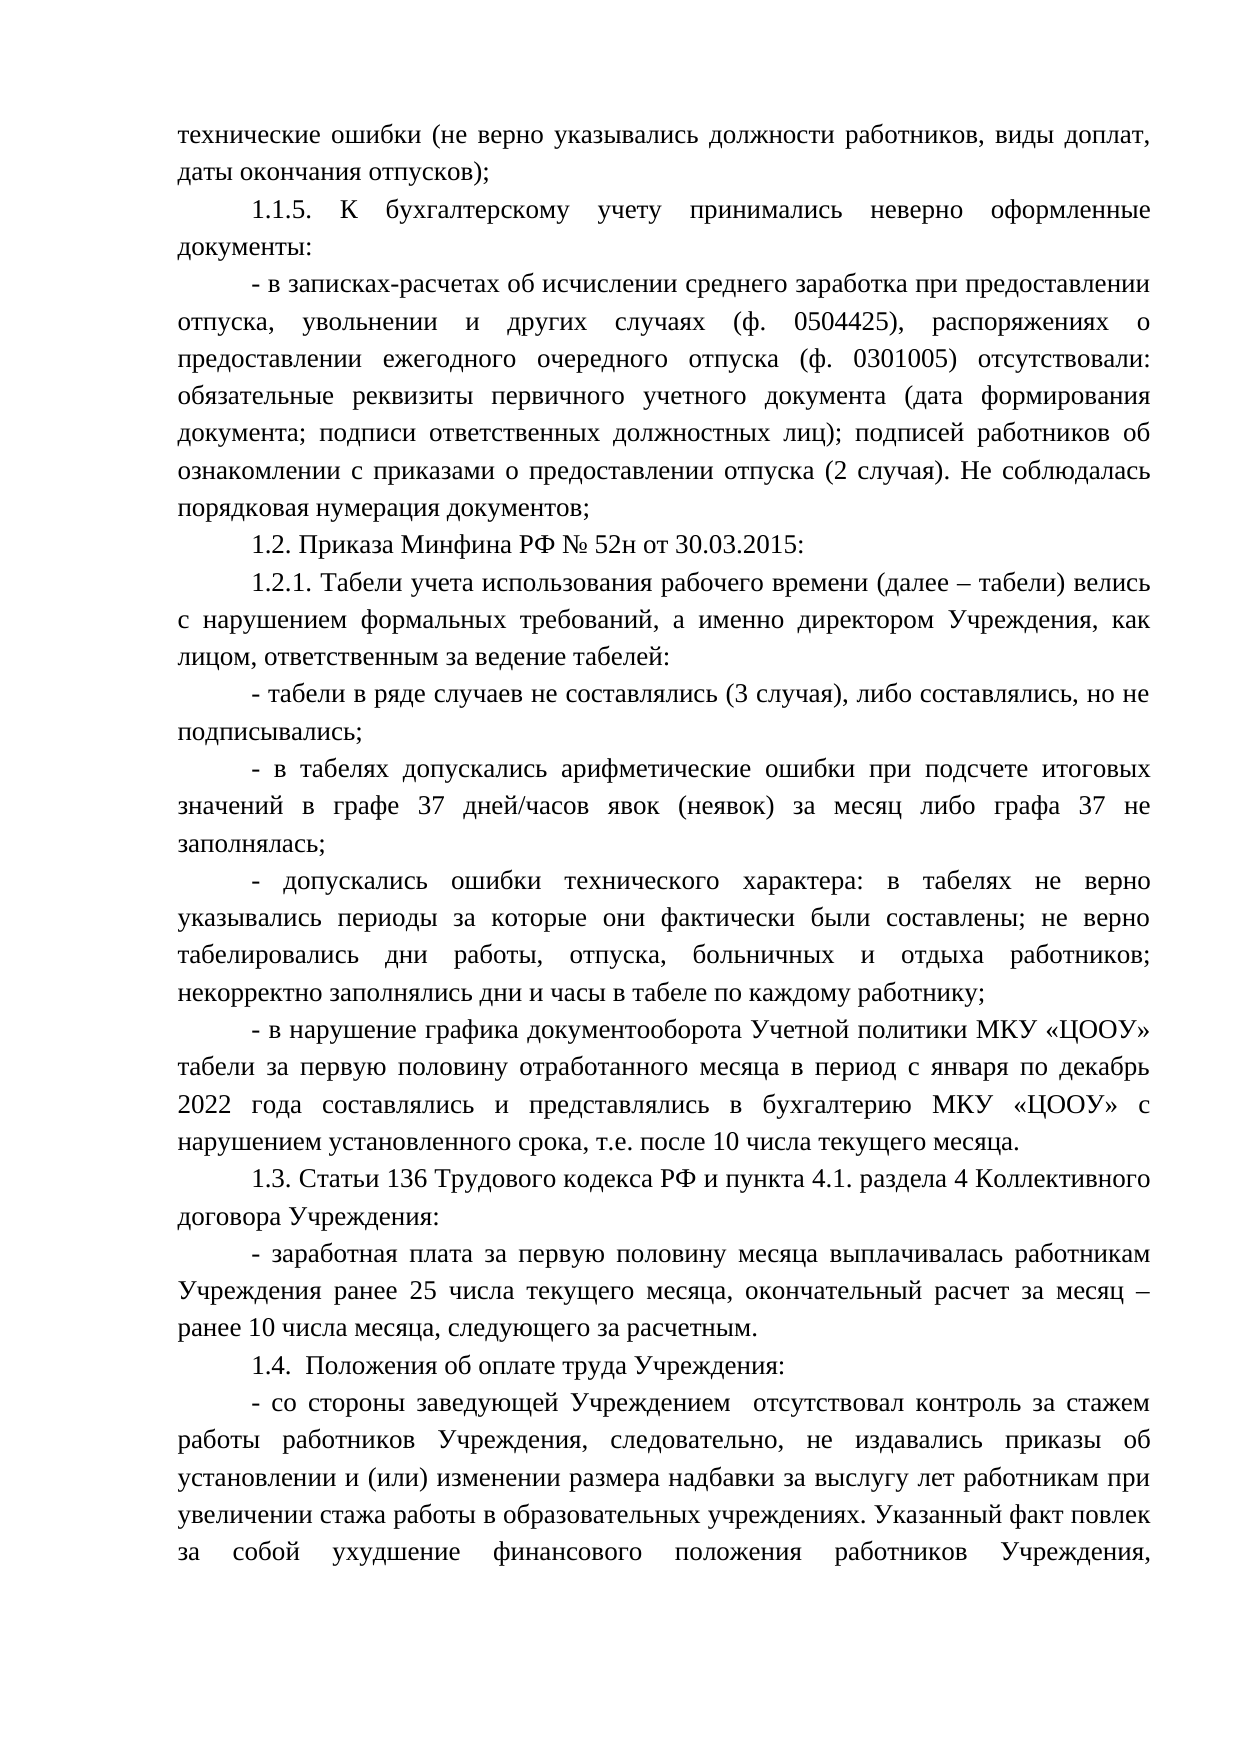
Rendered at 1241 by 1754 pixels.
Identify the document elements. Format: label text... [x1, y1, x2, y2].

text 1.1.5. К бухгалтерскому учету принимались неверно оформленные документы: [177, 193, 1152, 261]
text 1.4. Положения об оплате труда Учреждения: [177, 1349, 1152, 1380]
text - допускались ошибки технического характера: в табелях не верно указывались периоды за которые они фактически были составлены; не верно табелировались дни работы, отпуска, больничных и отдыха работников; некорректно заполнялись дни и часы в табеле по каждому работнику; [177, 864, 1152, 1007]
text - табели в ряде случаев не составлялись (3 случая), либо составлялись, но не подписывались; [177, 677, 1152, 746]
text 1.3. Статьи 136 Трудового кодекса РФ и пункта 4.1. раздела 4 Коллективного договора Учреждения: [177, 1162, 1152, 1231]
text - в записках-расчетах об исчислении среднего заработка при предоставлении отпуска, увольнении и других случаях (ф. 0504425), распоряжениях о предоставлении ежегодного очередного отпуска (ф. 0301005) отсутствовали: обязательные реквизиты первичного учетного документа (дата формирования документа; подписи ответственных должностных лиц); подписей работников об ознакомлении с приказами о предоставлении отпуска (2 случая). Не соблюдалась порядковая нумерация документов; [177, 267, 1152, 522]
text - в нарушение графика документооборота Учетной политики МКУ «ЦООУ» табели за первую половину отработанного месяца в период с января по декабрь 2022 года составлялись и представлялись в бухгалтерию МКУ «ЦООУ» с нарушением установленного срока, т.е. после 10 числа текущего месяца. [177, 1013, 1152, 1156]
text 1.2.1. Табели учета использования рабочего времени (далее – табели) велись с нарушением формальных требований, а именно директором Учреждения, как лицом, ответственным за ведение табелей: [177, 566, 1152, 671]
text - в табелях допускались арифметические ошибки при подсчете итоговых значений в графе 37 дней/часов явок (неявок) за месяц либо графа 37 не заполнялась; [177, 752, 1152, 858]
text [177, 1386, 1152, 1566]
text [177, 118, 1152, 187]
text 1.2. Приказа Минфина РФ № 52н от 30.03.2015: [177, 528, 1152, 559]
text - заработная плата за первую половину месяца выплачивалась работникам Учреждения ранее 25 числа текущего месяца, окончательный расчет за месяц – ранее 10 числа месяца, следующего за расчетным. [177, 1237, 1152, 1343]
